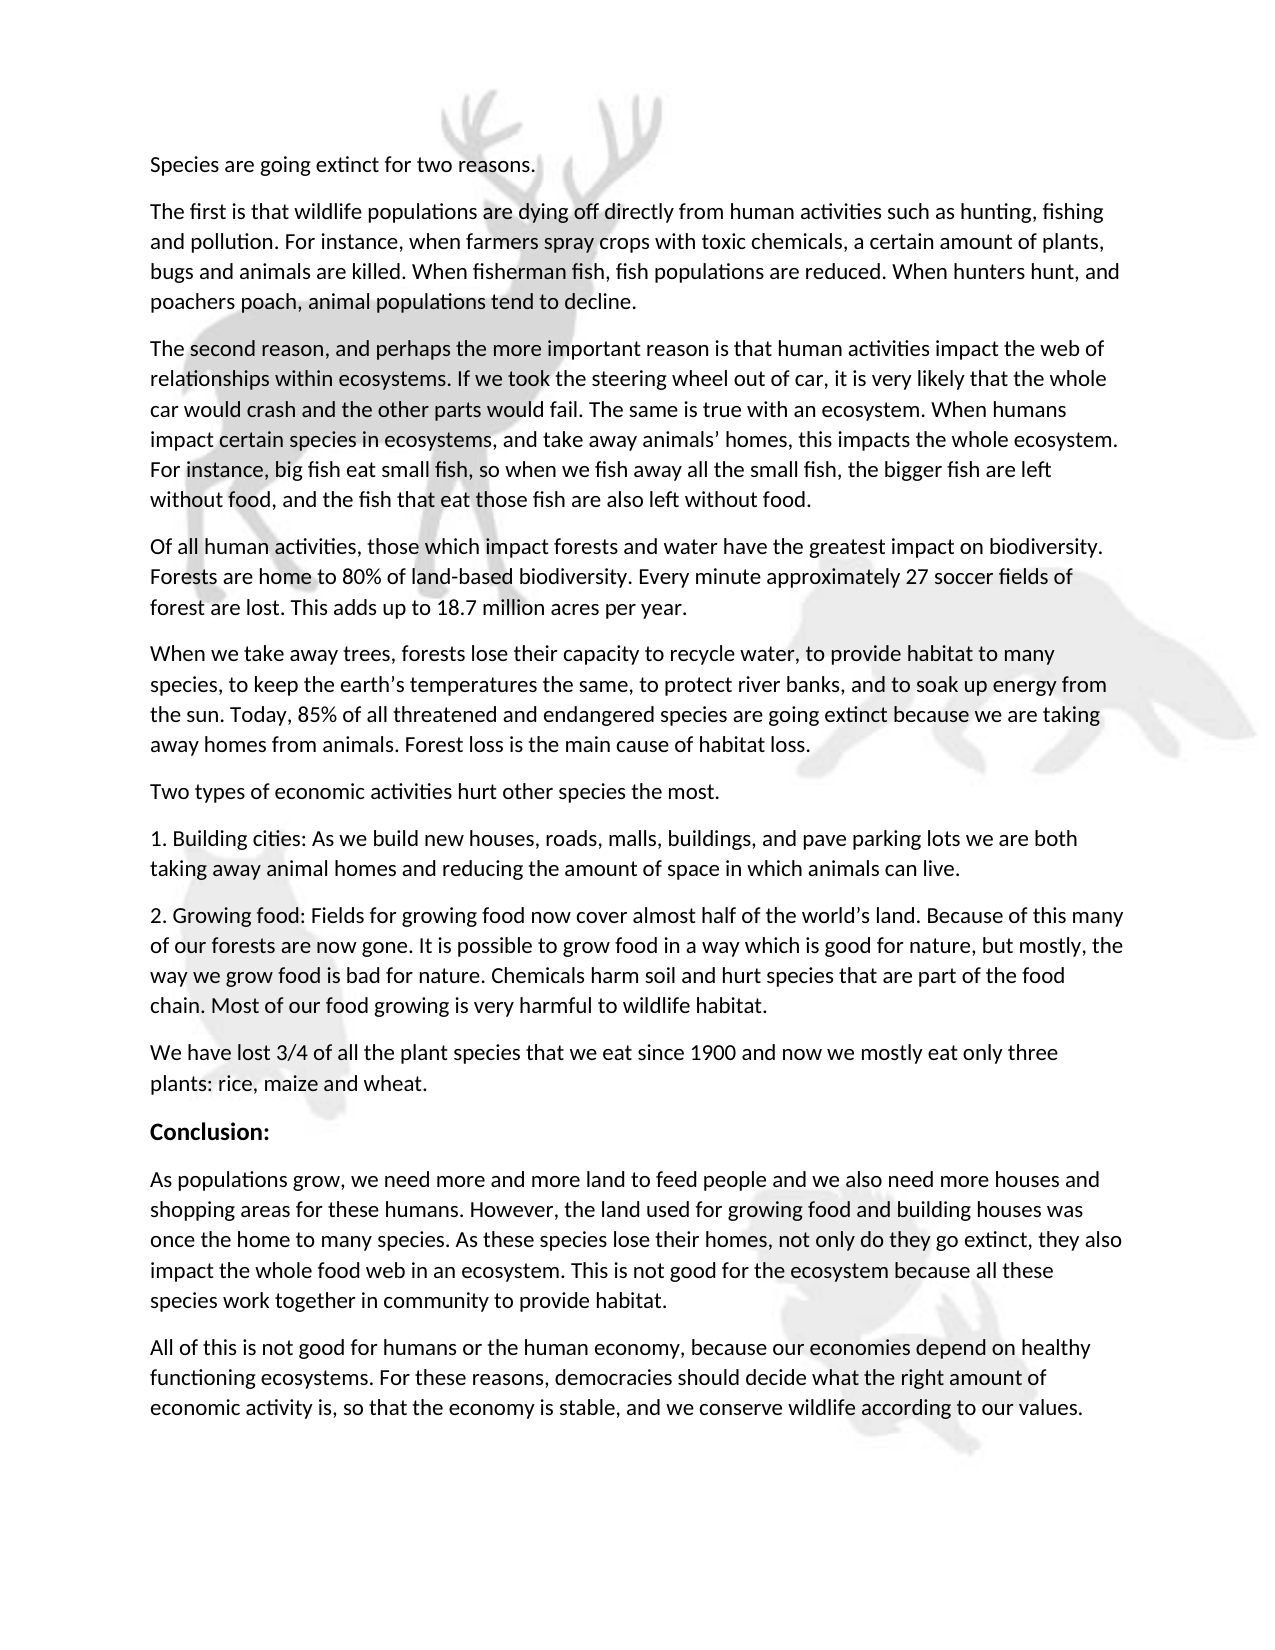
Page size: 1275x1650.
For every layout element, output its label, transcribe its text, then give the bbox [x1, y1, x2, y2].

text Of all human activities, those which impact forests and water have the greatest impact on biodiversity. Forests are home to 80% of land-based biodiversity. Every minute approximately 27 soccer fields of forest are lost. This adds up to 18.7 million acres per year. [150, 532, 1125, 621]
text The first is that wildlife populations are dying off directly from human activities such as hunting, fishing and pollution. For instance, when farmers spray crops with toxic chemicals, a certain amount of plants, bugs and animals are killed. When fisherman fish, fish populations are reduced. When hunters hunt, and poachers poach, animal populations tend to decline. [150, 197, 1125, 316]
text We have lost 3/4 of all the plant species that we eat since 1900 and now we mostly eat only three plants: rice, maize and wheat. [150, 1038, 1125, 1097]
text The second reason, and perhaps the more important reason is that human activities impact the web of relationships within ecosystems. If we took the steering wheel out of car, it is very likely that the whole car would crash and the other parts would fail. The same is true with an ecosystem. When humans impact certain species in ecosystems, and take away animals’ homes, this impacts the whole ecosystem. For instance, big fish eat small fish, so when we fish away all the small fish, the bigger fish are left without food, and the fish that eat those fish are also left without food. [150, 334, 1125, 513]
text As populations grow, we need more and more land to feed people and we also need more houses and shopping areas for these humans. However, the land used for growing food and building houses was once the home to many species. As these species lose their homes, not only do they go extinct, they also impact the whole food web in an ecosystem. This is not good for the ecosystem because all these species work together in community to provide habitat. [150, 1165, 1125, 1314]
text Species are going extinct for two reasons. [150, 150, 1125, 178]
text Two types of economic activities hurt other species the most. [150, 777, 1125, 805]
text All of this is not good for humans or the human economy, because our economies depend on healthy functioning ecosystems. For these reasons, democracies should decide what the right amount of economic activity is, so that the economy is stable, and we conserve wildlife according to our values. [150, 1333, 1125, 1421]
text 2. Growing food: Fields for growing food now cover almost half of the world’s land. Because of this many of our forests are now gone. It is possible to grow food in a way which is good for nature, but mostly, the way we grow food is bad for nature. Chemicals harm soil and hurt species that are part of the food chain. Most of our food growing is very harmful to wildlife habitat. [150, 901, 1125, 1020]
text When we take away trees, forests lose their capacity to recycle water, to provide habitat to many species, to keep the earth’s temperatures the same, to protect river banks, and to soak up energy from the sun. Today, 85% of all threatened and endangered species are going extinct because we are taking away homes from animals. Forest loss is the main cause of habitat loss. [150, 639, 1125, 758]
text 1. Building cities: As we build new houses, roads, malls, buildings, and pave parking lots we are both taking away animal homes and reducing the amount of space in which animals can live. [150, 824, 1125, 882]
text Conclusion: [150, 1116, 1125, 1146]
picture [0, 6, 1275, 1650]
